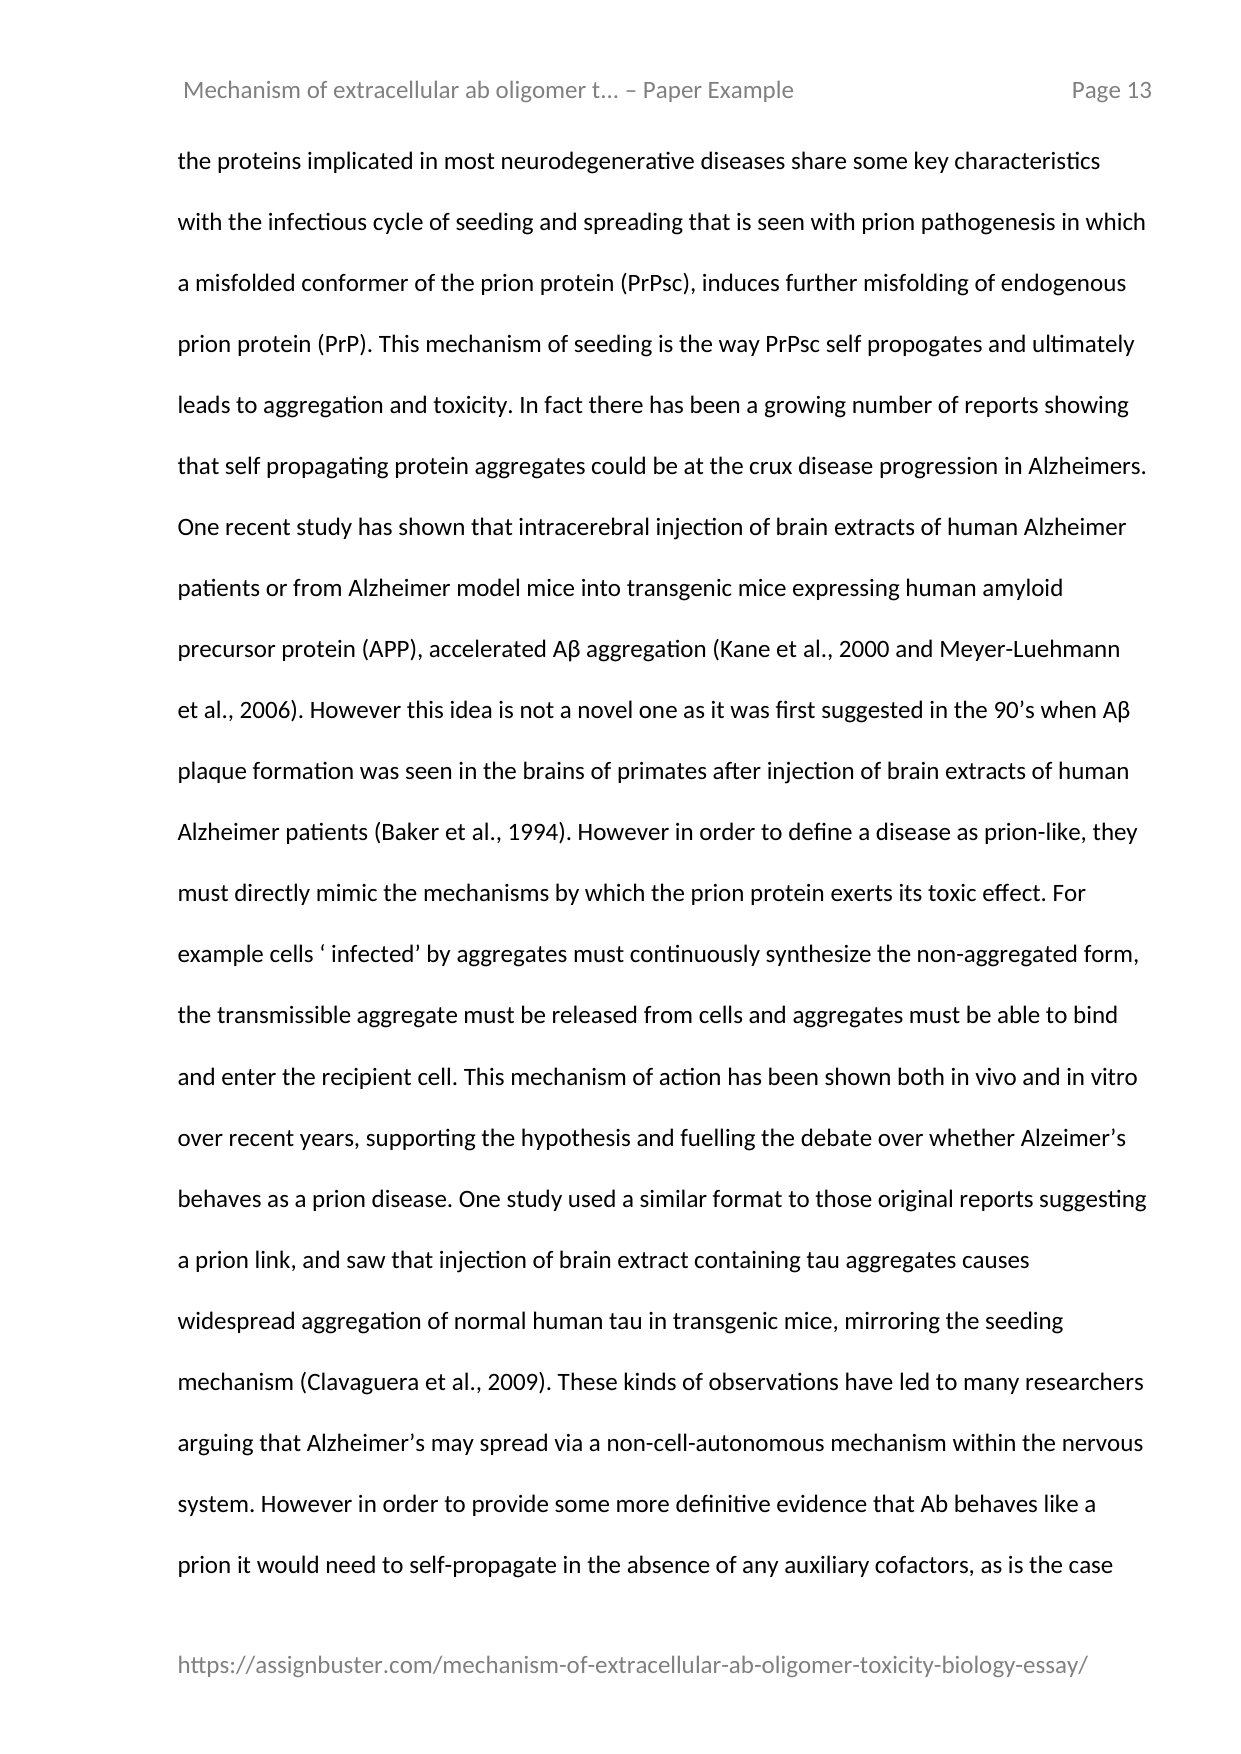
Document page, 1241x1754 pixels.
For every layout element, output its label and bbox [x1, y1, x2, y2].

text [177, 145, 1152, 1579]
